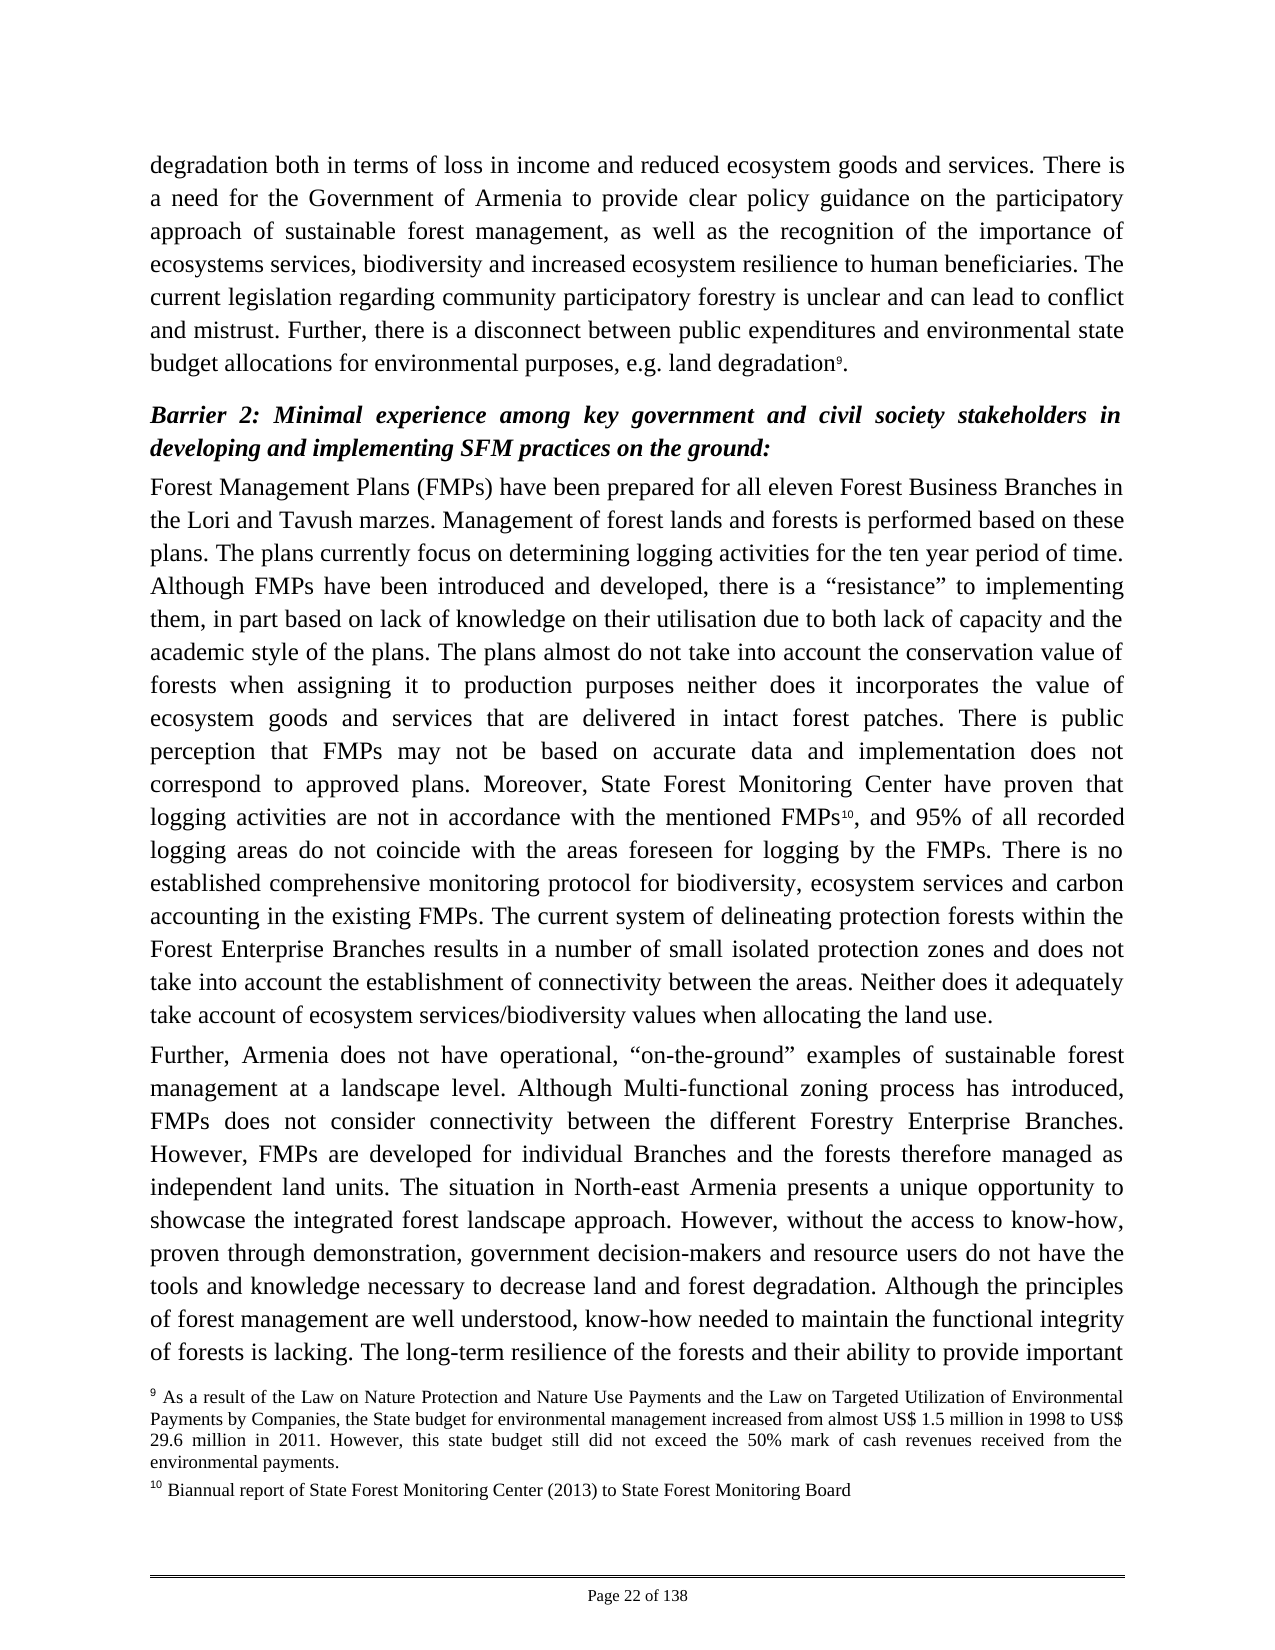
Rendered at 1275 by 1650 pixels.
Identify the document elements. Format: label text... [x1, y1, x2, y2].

text Forest Management Plans (FMPs) have been prepared for all eleven Forest Business Branches in the Lori and Tavush marzes. Management of forest lands and forests is performed based on these plans. The plans currently focus on determining logging activities for the ten year period of time. Although FMPs have been introduced and developed, there is a “resistance” to implementing them, in part based on lack of knowledge on their utilisation due to both lack of capacity and the academic style of the plans. The plans almost do not take into account the conservation value of forests when assigning it to production purposes neither does it incorporates the value of ecosystem goods and services that are delivered in intact forest patches. There is public perception that FMPs may not be based on accurate data and implementation does not correspond to approved plans. Moreover, State Forest Monitoring Center have proven that logging activities are not in accordance with the mentioned FMPs, and 95% of all recorded logging areas do not coincide with the areas foreseen for logging by the FMPs. There is no established comprehensive monitoring protocol for biodiversity, ecosystem services and carbon accounting in the existing FMPs. The current system of delineating protection forests within the Forest Enterprise Branches results in a number of small isolated protection zones and does not take into account the establishment of connectivity between the areas. Neither does it adequately take account of ecosystem services/biodiversity values when allocating the land use. [150, 472, 1125, 1029]
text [150, 1040, 1125, 1366]
text Barrier 2: Minimal experience among key government and civil society stakeholders in developing and implementing SFM practices on the ground: [150, 400, 1125, 462]
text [150, 150, 1125, 377]
